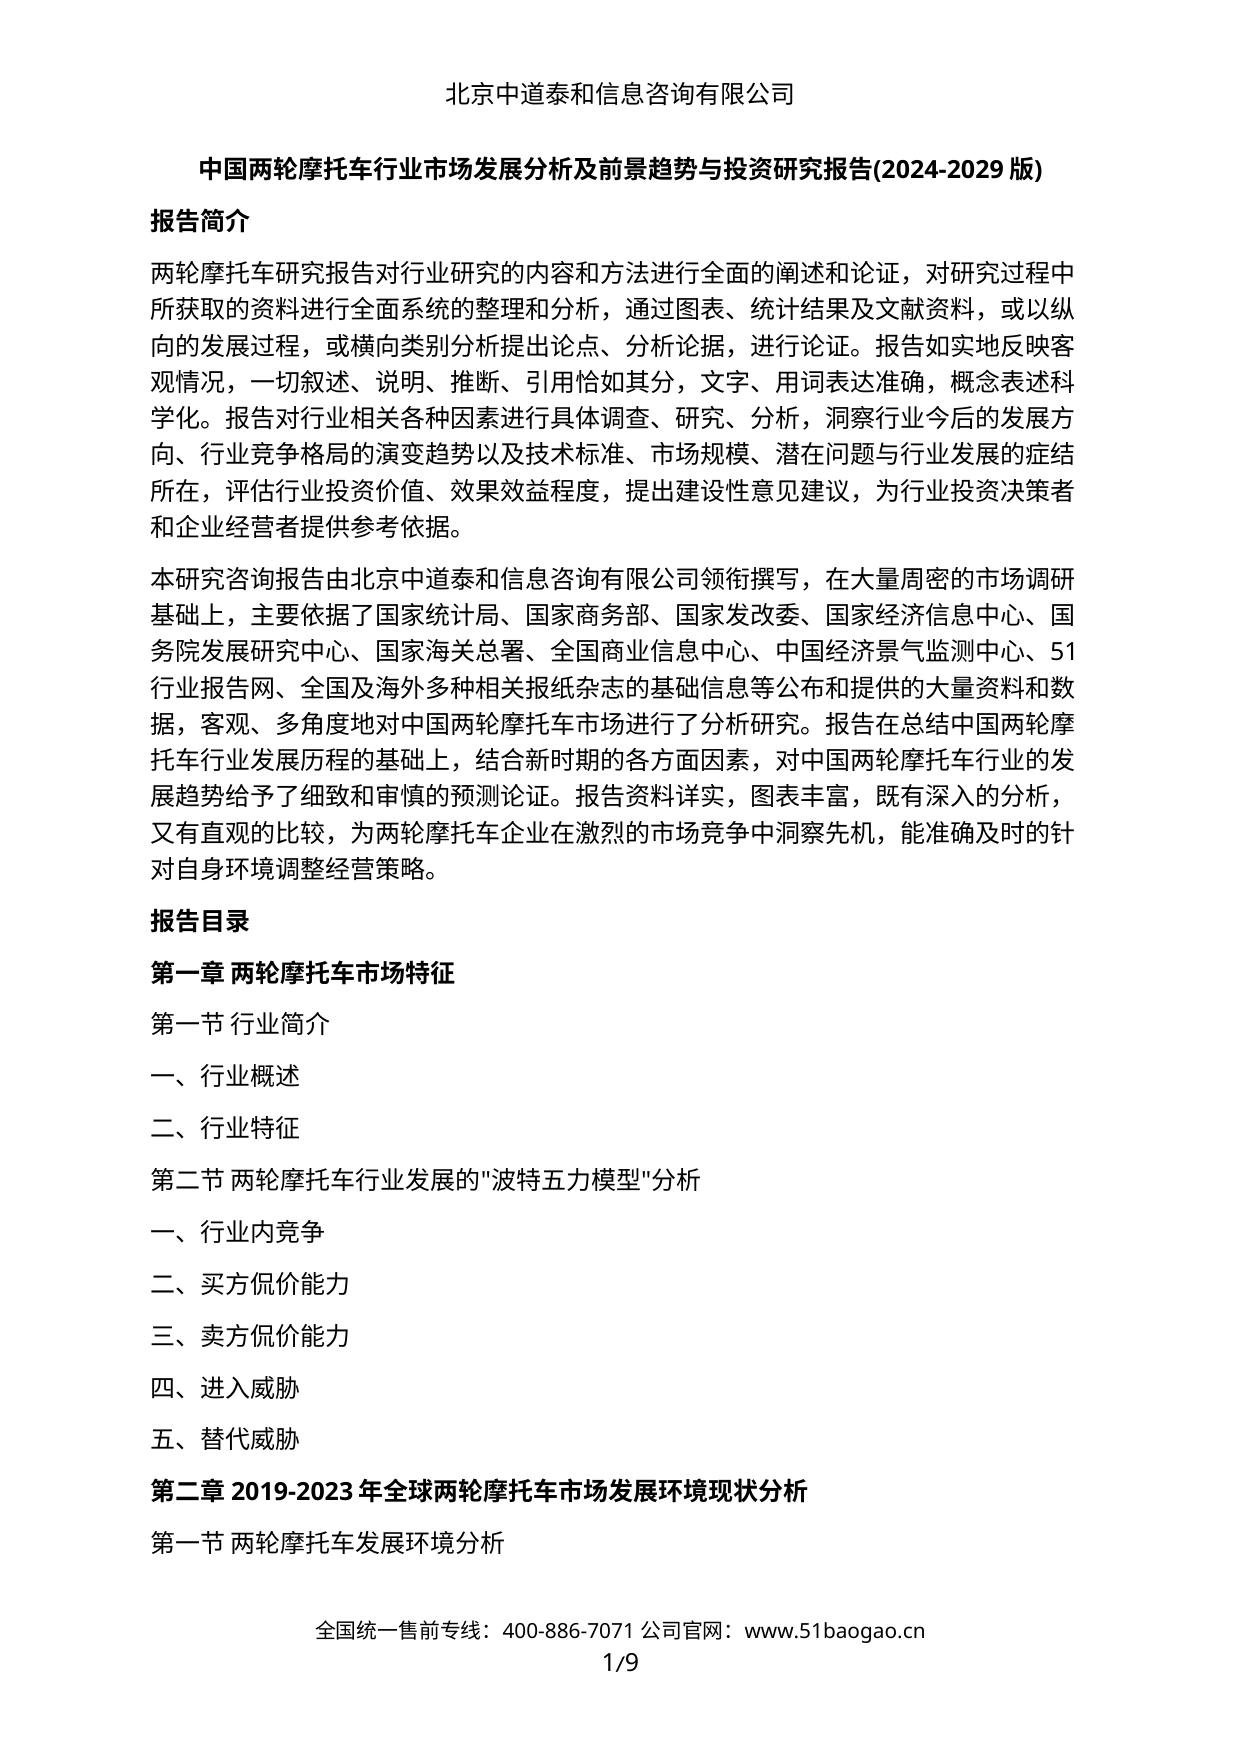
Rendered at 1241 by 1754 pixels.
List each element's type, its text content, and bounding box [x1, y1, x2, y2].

text 报告简介 [150, 202, 1090, 238]
text 报告目录 [150, 901, 1090, 937]
text 第二章 2019-2023年全球两轮摩托车市场发展环境现状分析 [150, 1472, 1090, 1508]
text 第一章 两轮摩托车市场特征 [150, 953, 1090, 989]
text 一、行业内竞争 [150, 1212, 1090, 1249]
text 五、替代威胁 [150, 1420, 1090, 1456]
text 本研究咨询报告由北京中道泰和信息咨询有限公司领衔撰写，在大量周密的市场调研基础上，主要依据了国家统计局、国家商务部、国家发改委、国家经济信息中心、国务院发展研究中心、国家海关总署、全国商业信息中心、中国经济景气监测中心、51行业报告网、全国及海外多种相关报纸杂志的基础信息等公布和提供的大量资料和数据，客观、多角度地对中国两轮摩托车市场进行了分析研究。报告在总结中国两轮摩托车行业发展历程的基础上，结合新时期的各方面因素，对中国两轮摩托车行业的发展趋势给予了细致和审慎的预测论证。报告资料详实，图表丰富，既有深入的分析，又有直观的比较，为两轮摩托车企业在激烈的市场竞争中洞察先机，能准确及时的针对自身环境调整经营策略。 [150, 559, 1090, 886]
text 两轮摩托车研究报告对行业研究的内容和方法进行全面的阐述和论证，对研究过程中所获取的资料进行全面系统的整理和分析，通过图表、统计结果及文献资料，或以纵向的发展过程，或横向类别分析提出论点、分析论据，进行论证。报告如实地反映客观情况，一切叙述、说明、推断、引用恰如其分，文字、用词表达准确，概念表述科学化。报告对行业相关各种因素进行具体调查、研究、分析，洞察行业今后的发展方向、行业竞争格局的演变趋势以及技术标准、市场规模、潜在问题与行业发展的症结所在，评估行业投资价值、效果效益程度，提出建设性意见建议，为行业投资决策者和企业经营者提供参考依据。 [150, 254, 1090, 544]
text 二、行业特征 [150, 1109, 1090, 1145]
text 第一节 两轮摩托车发展环境分析 [150, 1524, 1090, 1560]
text 四、进入威胁 [150, 1368, 1090, 1404]
text 中国两轮摩托车行业市场发展分析及前景趋势与投资研究报告(2024-2029版) [150, 150, 1090, 186]
text 三、卖方侃价能力 [150, 1316, 1090, 1352]
text 二、买方侃价能力 [150, 1264, 1090, 1301]
text 第二节 两轮摩托车行业发展的"波特五力模型"分析 [150, 1161, 1090, 1197]
text 一、行业概述 [150, 1057, 1090, 1093]
text 第一节 行业简介 [150, 1005, 1090, 1041]
